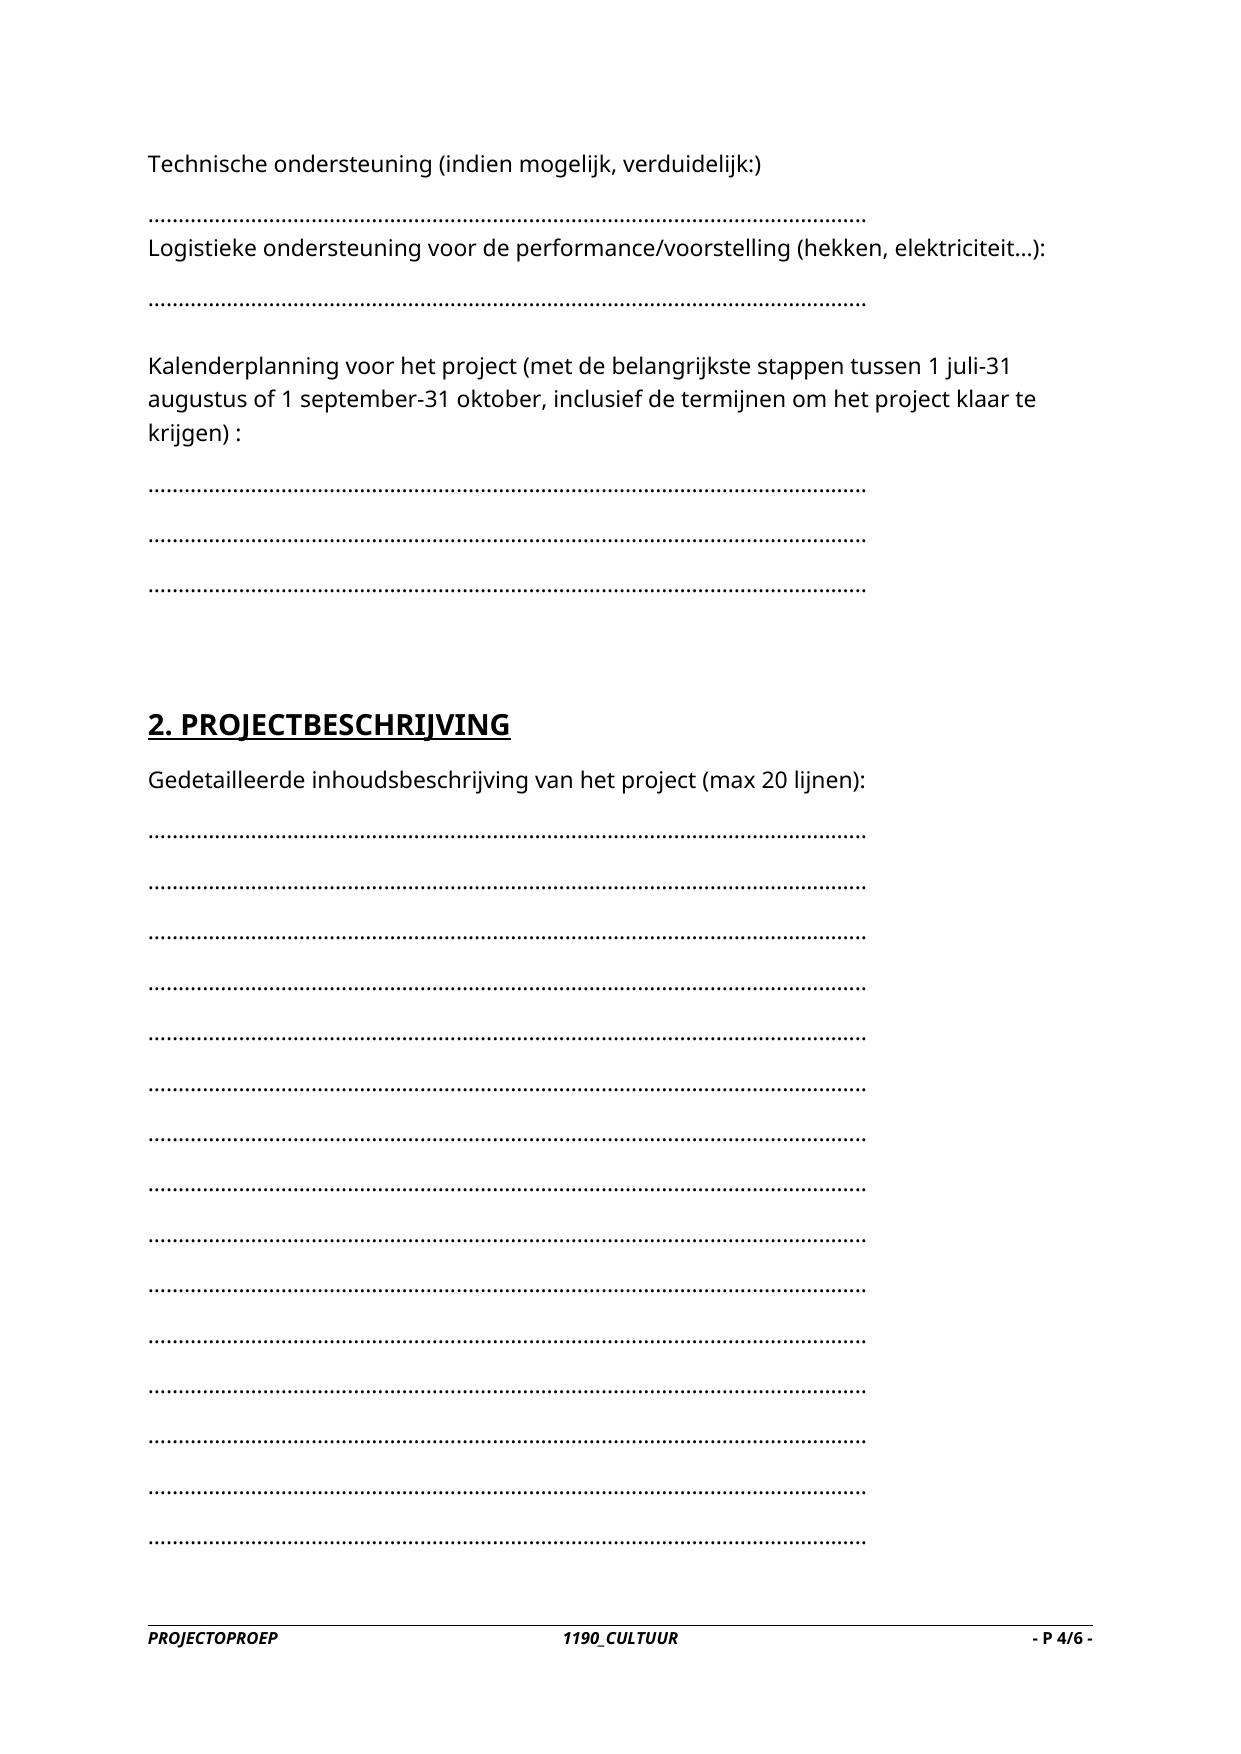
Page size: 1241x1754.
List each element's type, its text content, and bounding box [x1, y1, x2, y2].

text ……………………………………………………………………………………………………….. [148, 1117, 1093, 1148]
text Technische ondersteuning (indien mogelijk, verduidelijk:) [148, 148, 1093, 179]
text ……………………………………………………………………………………………………….. [148, 1066, 1093, 1098]
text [148, 1520, 1093, 1551]
text Gedetailleerde inhoudsbeschrijving van het project (max 20 lijnen): [148, 764, 1093, 795]
text ……………………………………………………………………………………………………….. [148, 966, 1093, 997]
text ……………………………………………………………………………………………………….. [148, 814, 1093, 846]
text ……………………………………………………………………………………………………….. Kalenderplanning voor het project (met de belangrijkste stappen tussen 1 juli-31 augustus of 1 september-31 oktober, inclusief de termijnen om het project klaar te krijgen) : [148, 282, 1093, 448]
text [148, 1470, 1093, 1501]
text ……………………………………………………………………………………………………….. [148, 1318, 1093, 1350]
text ……………………………………………………………………………………………………….. [148, 1218, 1093, 1249]
text ……………………………………………………………………………………………………….. [148, 1268, 1093, 1299]
text ……………………………………………………………………………………………………….. [148, 568, 1093, 600]
text 2. PROJECTBESCHRIJVING [148, 619, 1093, 744]
text ……………………………………………………………………………………………………….. Logistieke ondersteuning voor de performance/voorstelling (hekken, elektriciteit…): [148, 198, 1093, 263]
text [148, 1369, 1093, 1400]
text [148, 1419, 1093, 1451]
text ……………………………………………………………………………………………………….. [148, 865, 1093, 896]
text ……………………………………………………………………………………………………….. [148, 468, 1093, 499]
text ……………………………………………………………………………………………………….. [148, 1167, 1093, 1198]
text ……………………………………………………………………………………………………….. [148, 518, 1093, 549]
text ……………………………………………………………………………………………………….. [148, 915, 1093, 946]
text ……………………………………………………………………………………………………….. [148, 1016, 1093, 1047]
